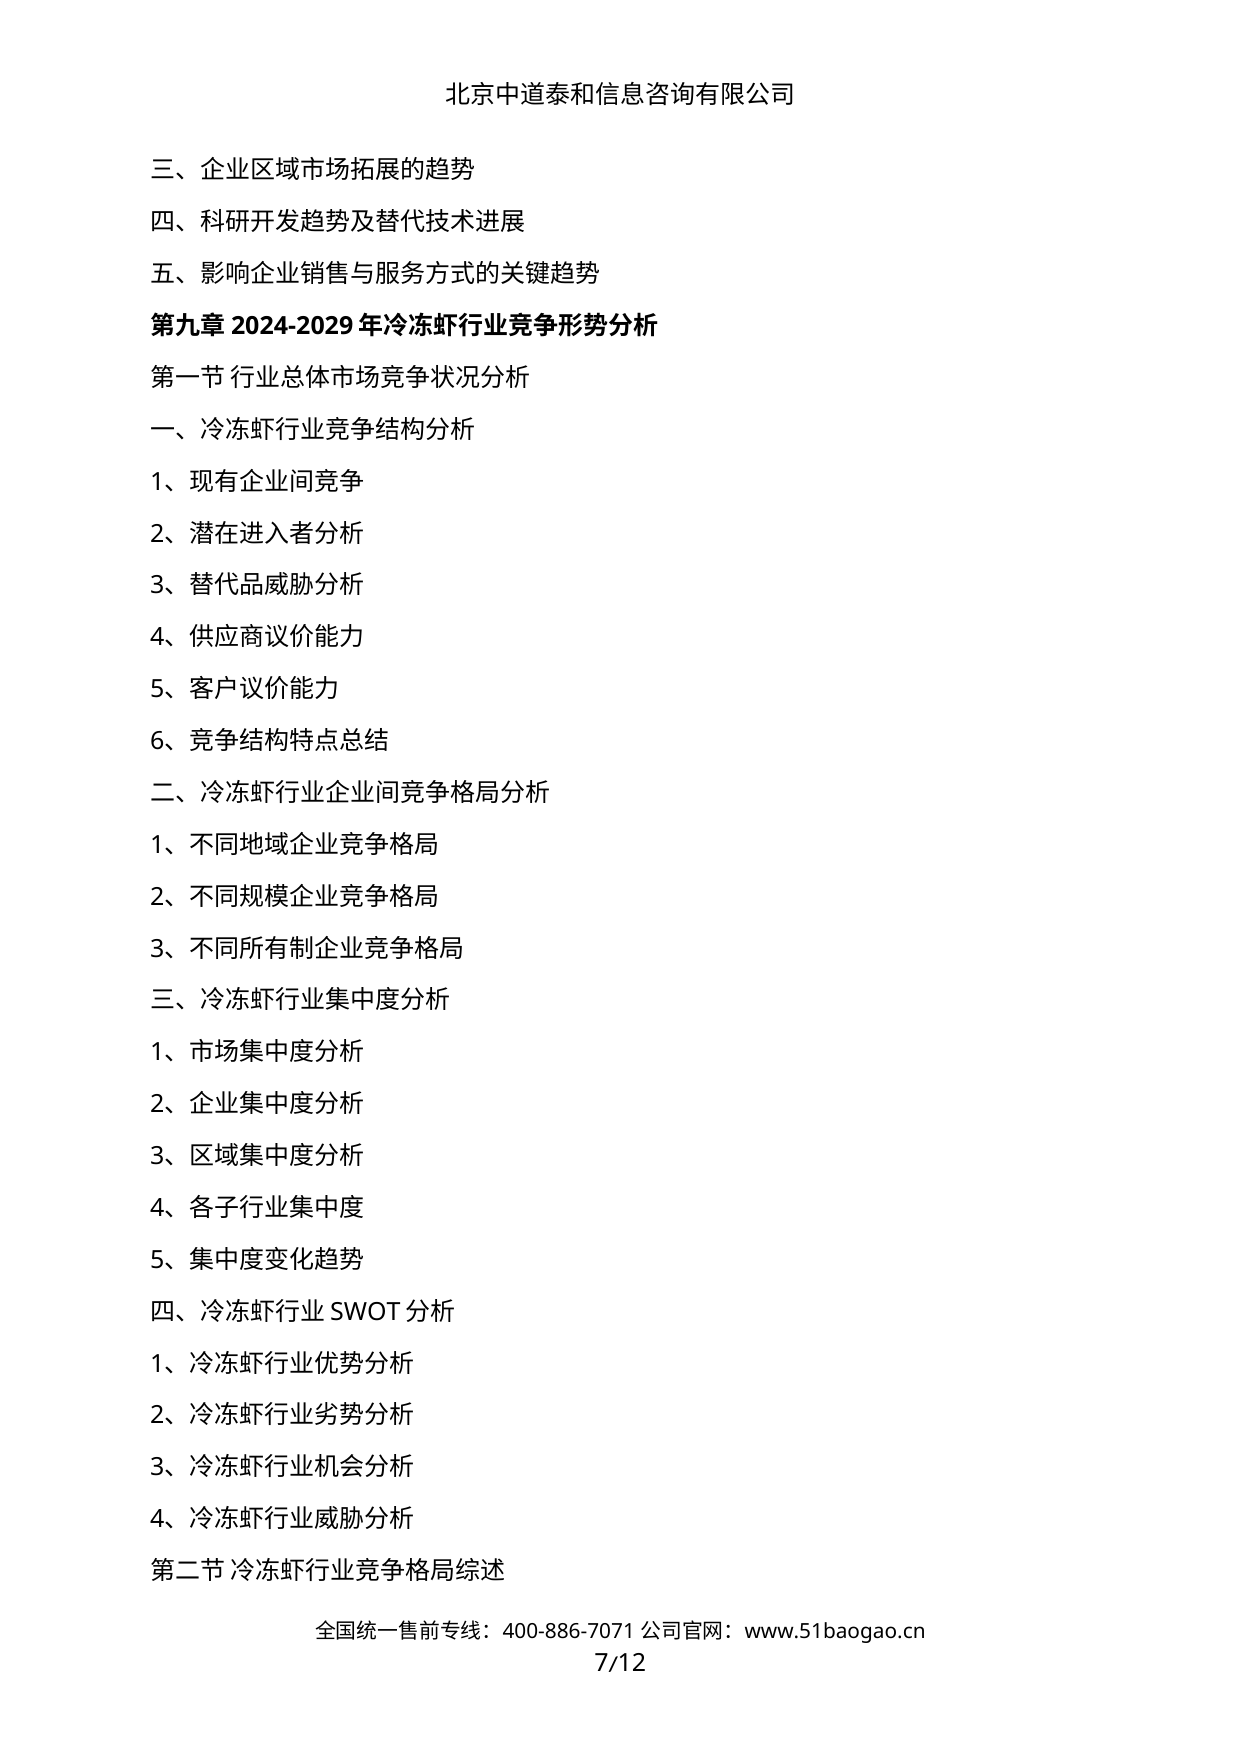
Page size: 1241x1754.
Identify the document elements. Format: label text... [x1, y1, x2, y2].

text 三、冷冻虾行业集中度分析 [150, 980, 1090, 1016]
text 2、不同规模企业竞争格局 [150, 876, 1090, 912]
text 一、冷冻虾行业竞争结构分析 [150, 409, 1090, 446]
text 第二节 冷冻虾行业竞争格局综述 [150, 1551, 1090, 1587]
text 四、冷冻虾行业SWOT分析 [150, 1291, 1090, 1327]
text 1、市场集中度分析 [150, 1032, 1090, 1068]
text 四、科研开发趋势及替代技术进展 [150, 202, 1090, 238]
text 6、竞争结构特点总结 [150, 721, 1090, 757]
text 3、区域集中度分析 [150, 1136, 1090, 1172]
text 1、不同地域企业竞争格局 [150, 824, 1090, 861]
text 第一节 行业总体市场竞争状况分析 [150, 357, 1090, 394]
text 2、潜在进入者分析 [150, 513, 1090, 549]
text 3、替代品威胁分析 [150, 565, 1090, 601]
text 4、供应商议价能力 [150, 617, 1090, 653]
text 4、冷冻虾行业威胁分析 [150, 1499, 1090, 1535]
text 2、冷冻虾行业劣势分析 [150, 1395, 1090, 1431]
text 五、影响企业销售与服务方式的关键趋势 [150, 254, 1090, 290]
text 3、冷冻虾行业机会分析 [150, 1447, 1090, 1483]
text 三、企业区域市场拓展的趋势 [150, 150, 1090, 186]
text 第九章 2024-2029年冷冻虾行业竞争形势分析 [150, 306, 1090, 342]
text 5、客户议价能力 [150, 669, 1090, 705]
text 二、冷冻虾行业企业间竞争格局分析 [150, 772, 1090, 809]
text 1、冷冻虾行业优势分析 [150, 1343, 1090, 1379]
text 5、集中度变化趋势 [150, 1239, 1090, 1276]
text 4、各子行业集中度 [150, 1187, 1090, 1224]
text 3、不同所有制企业竞争格局 [150, 928, 1090, 964]
text 1、现有企业间竞争 [150, 461, 1090, 497]
text 2、企业集中度分析 [150, 1084, 1090, 1120]
